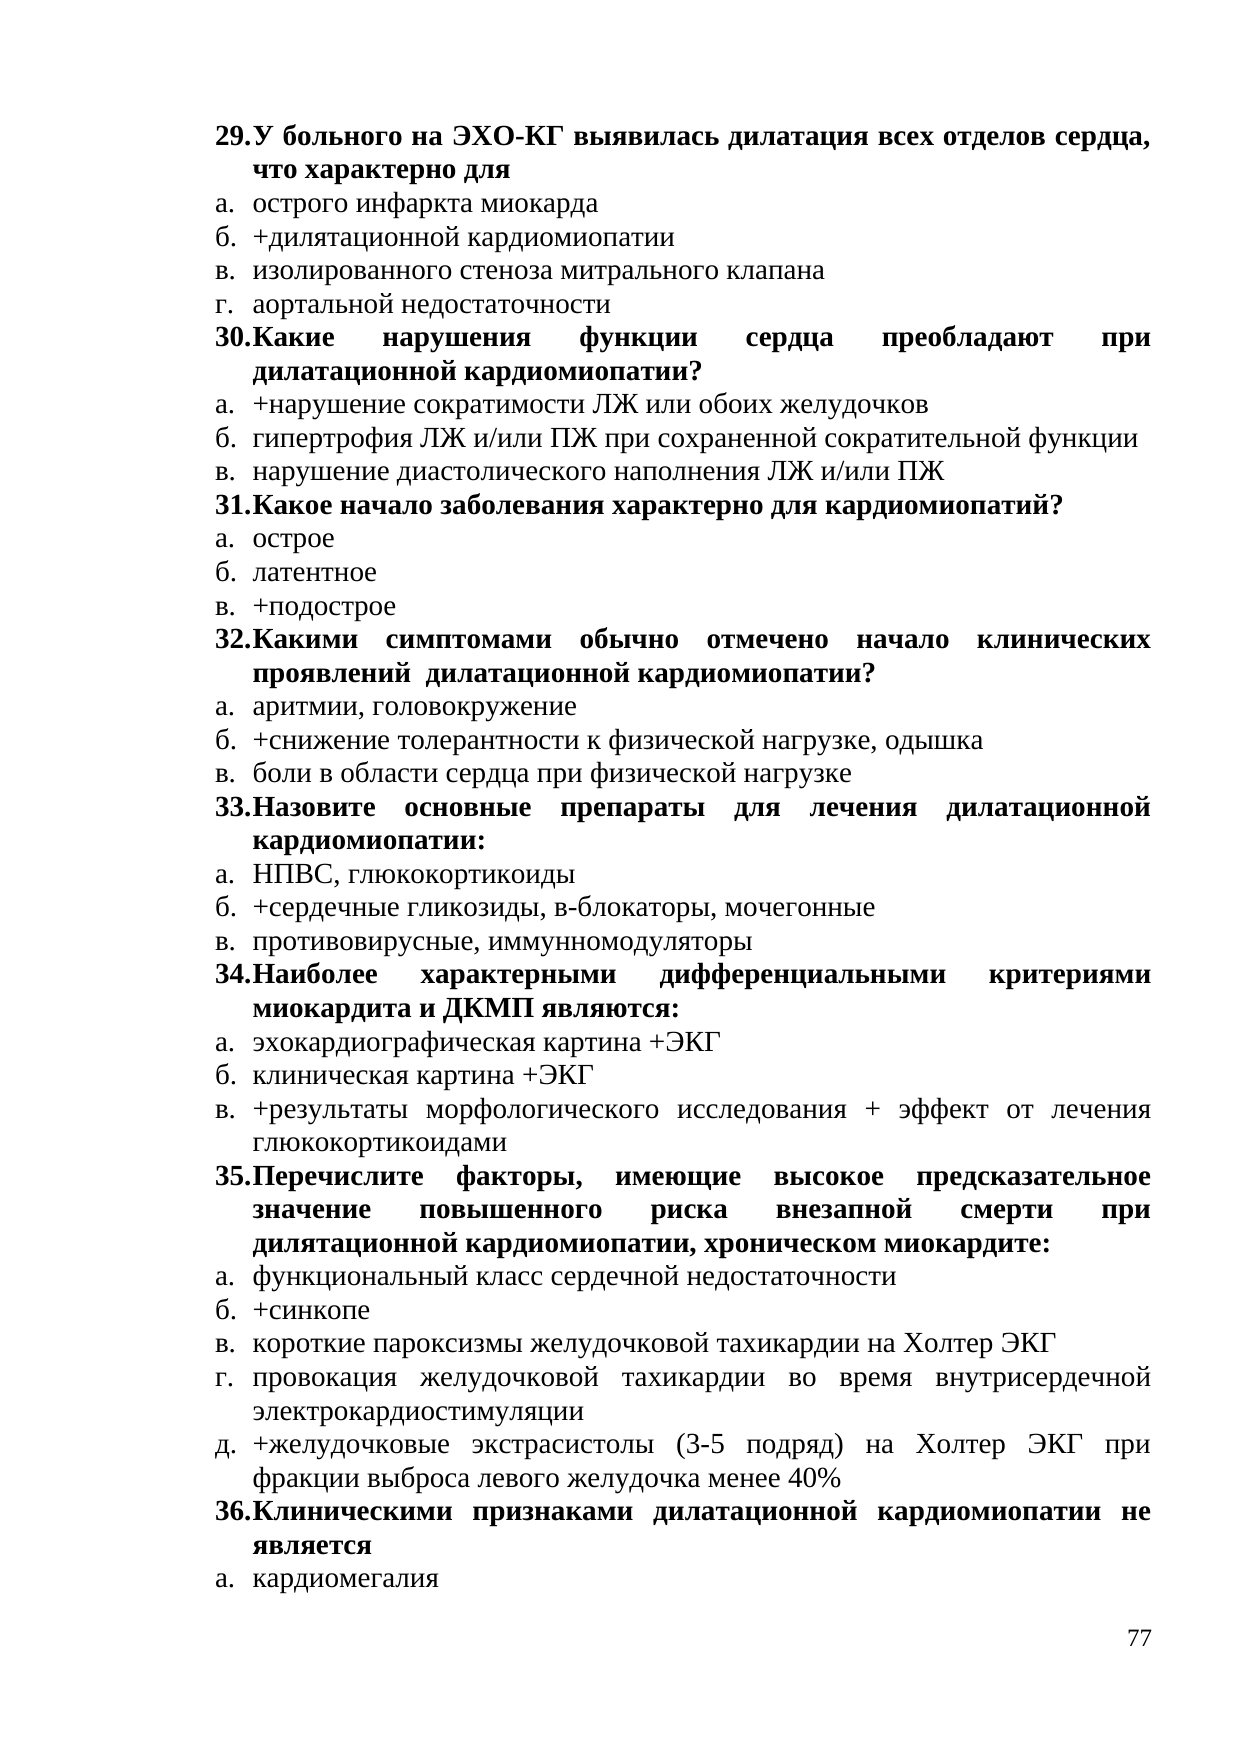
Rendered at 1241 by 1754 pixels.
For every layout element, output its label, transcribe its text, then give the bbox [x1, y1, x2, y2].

list нарушение диастолического наполнения ЛЖ и/или ПЖ [215, 453, 1152, 487]
list Какими симптомами обычно отмечено начало клинических проявлений дилатационной кардиомиопатии? [215, 621, 1152, 688]
list НПВС, глюкокортикоиды [215, 856, 1152, 889]
list острого инфаркта миокарда [215, 185, 1152, 219]
list гипертрофия ЛЖ и/или ПЖ при сохраненной сократительной функции [215, 420, 1152, 453]
list Перечислите факторы, имеющие высокое предсказательное значение повышенного риска внезапной смерти при дилятационной кардиомиопатии, хроническом миокардите: [215, 1158, 1152, 1258]
list функциональный класс сердечной недостаточности [215, 1258, 1152, 1292]
list +подострое [215, 588, 1152, 621]
list Какое начало заболевания характерно для кардиомиопатий? [215, 487, 1152, 521]
list острое [215, 521, 1152, 554]
list клиническая картина +ЭКГ [215, 1057, 1152, 1091]
list аортальной недостаточности [215, 286, 1152, 319]
list +снижение толерантности к физической нагрузке, одышка [215, 722, 1152, 755]
list Клиническими признаками дилатационной кардиомиопатии не является [215, 1493, 1152, 1560]
list короткие пароксизмы желудочковой тахикардии на Холтер ЭКГ [215, 1326, 1152, 1359]
list кардиомегалия [215, 1560, 1152, 1594]
list боли в области сердца при физической нагрузке [215, 755, 1152, 789]
list эхокардиографическая картина +ЭКГ [215, 1024, 1152, 1057]
list латентное [215, 554, 1152, 588]
list +сердечные гликозиды, в-блокаторы, мочегонные [215, 889, 1152, 923]
list Наиболее характерными дифференциальными критериями миокардита и ДКМП являются: [215, 957, 1152, 1024]
list Какие нарушения функции сердца преобладают при дилатационной кардиомиопатии? [215, 319, 1152, 386]
list +дилятационной кардиомиопатии [215, 219, 1152, 252]
list +нарушение сократимости ЛЖ или обоих желудочков [215, 386, 1152, 420]
list +желудочковые экстрасистолы (3-5 подряд) на Холтер ЭКГ при фракции выброса левого желудочка менее 40% [215, 1426, 1152, 1493]
list +синкопе [215, 1292, 1152, 1326]
list противовирусные, иммунномодуляторы [215, 923, 1152, 957]
list аритмии, головокружение [215, 688, 1152, 722]
list провокация желудочковой тахикардии во время внутрисердечной электрокардиостимуляции [215, 1359, 1152, 1426]
list изолированного стеноза митрального клапана [215, 252, 1152, 286]
list +результаты морфологического исследования + эффект от лечения глюкокортикоидами [215, 1091, 1152, 1158]
list У больного на ЭХО-КГ выявилась дилатация всех отделов сердца, что характерно для [215, 118, 1152, 185]
list Назовите основные препараты для лечения дилатационной кардиомиопатии: [215, 789, 1152, 856]
